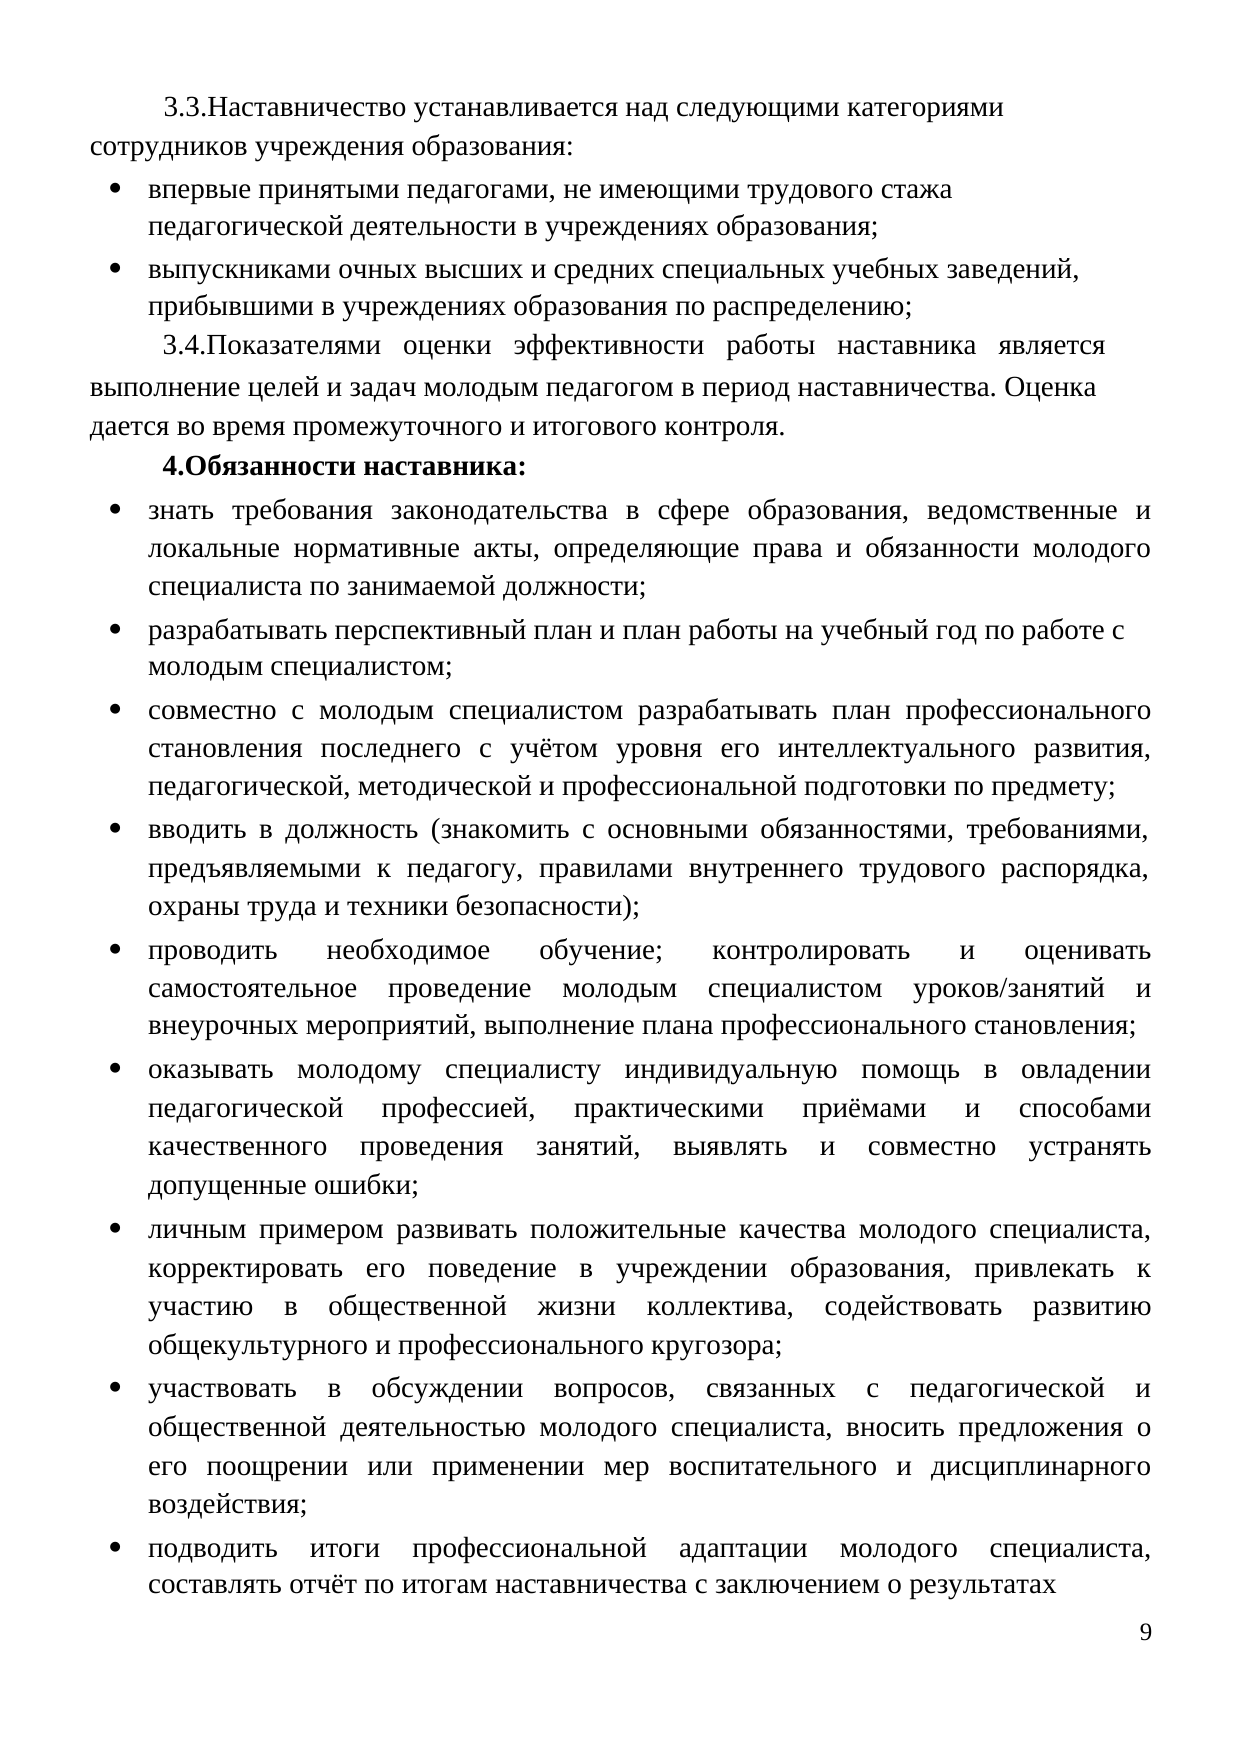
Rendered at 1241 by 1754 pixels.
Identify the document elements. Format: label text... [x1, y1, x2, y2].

list проводить необходимое обучение; контролировать и оценивать самостоятельное проведение молодым специалистом уроков/занятий и внеурочных мероприятий, выполнение плана профессионального становления; [110, 932, 1152, 1041]
list оказывать молодому специалисту индивидуальную помощь в овладении педагогической профессией, практическими приёмами и способами качественного проведения занятий, выявлять и совместно устранять допущенные ошибки; [110, 1051, 1152, 1200]
list подводить итоги профессиональной адаптации молодого специалиста, составлять отчёт по итогам наставничества с заключением о результатах [110, 1530, 1152, 1600]
list совместно с молодым специалистом разрабатывать план профессионального становления последнего с учётом уровня его интеллектуального развития, педагогической, методической и профессиональной подготовки по предмету; [110, 692, 1152, 801]
text 3.4.Показателями оценки эффективности работы наставника является [162, 327, 1152, 361]
text 9 [1139, 1617, 1152, 1646]
text выполнение целей и задач молодым педагогом в период наставничества. Оценка дается во время промежуточного и итогового контроля. [89, 369, 1152, 441]
list впервые принятыми педагогами, не имеющими трудового стажа педагогической деятельности в учреждениях образования; [110, 172, 1152, 241]
list личным примером развивать положительные качества молодого специалиста, корректировать его поведение в учреждении образования, привлекать к участию в общественной жизни коллектива, содействовать развитию общекультурного и профессионального кругозора; [110, 1211, 1152, 1360]
list участвовать в обсуждении вопросов, связанных с педагогической и общественной деятельностью молодого специалиста, вносить предложения о его поощрении или применении мер воспитательного и дисциплинарного воздействия; [110, 1371, 1152, 1520]
list знать требования законодательства в сфере образования, ведомственные и локальные нормативные акты, определяющие права и обязанности молодого специалиста по занимаемой должности; [110, 492, 1152, 602]
text 4.Обязанности наставника: [162, 448, 1152, 482]
list выпускниками очных высших и средних специальных учебных заведений, прибывшими в учреждениях образования по распределению; [110, 251, 1152, 321]
list разрабатывать перспективный план и план работы на учебный год по работе с молодым специалистом; [110, 612, 1150, 682]
list вводить в должность (знакомить с основными обязанностями, требованиями, предъявляемыми к педагогу, правилами внутреннего трудового распорядка, охраны труда и техники безопасности); [110, 811, 1150, 921]
text 3.3.Наставничество устанавливается над следующими категориями сотрудников учреждения образования: [89, 89, 1152, 161]
